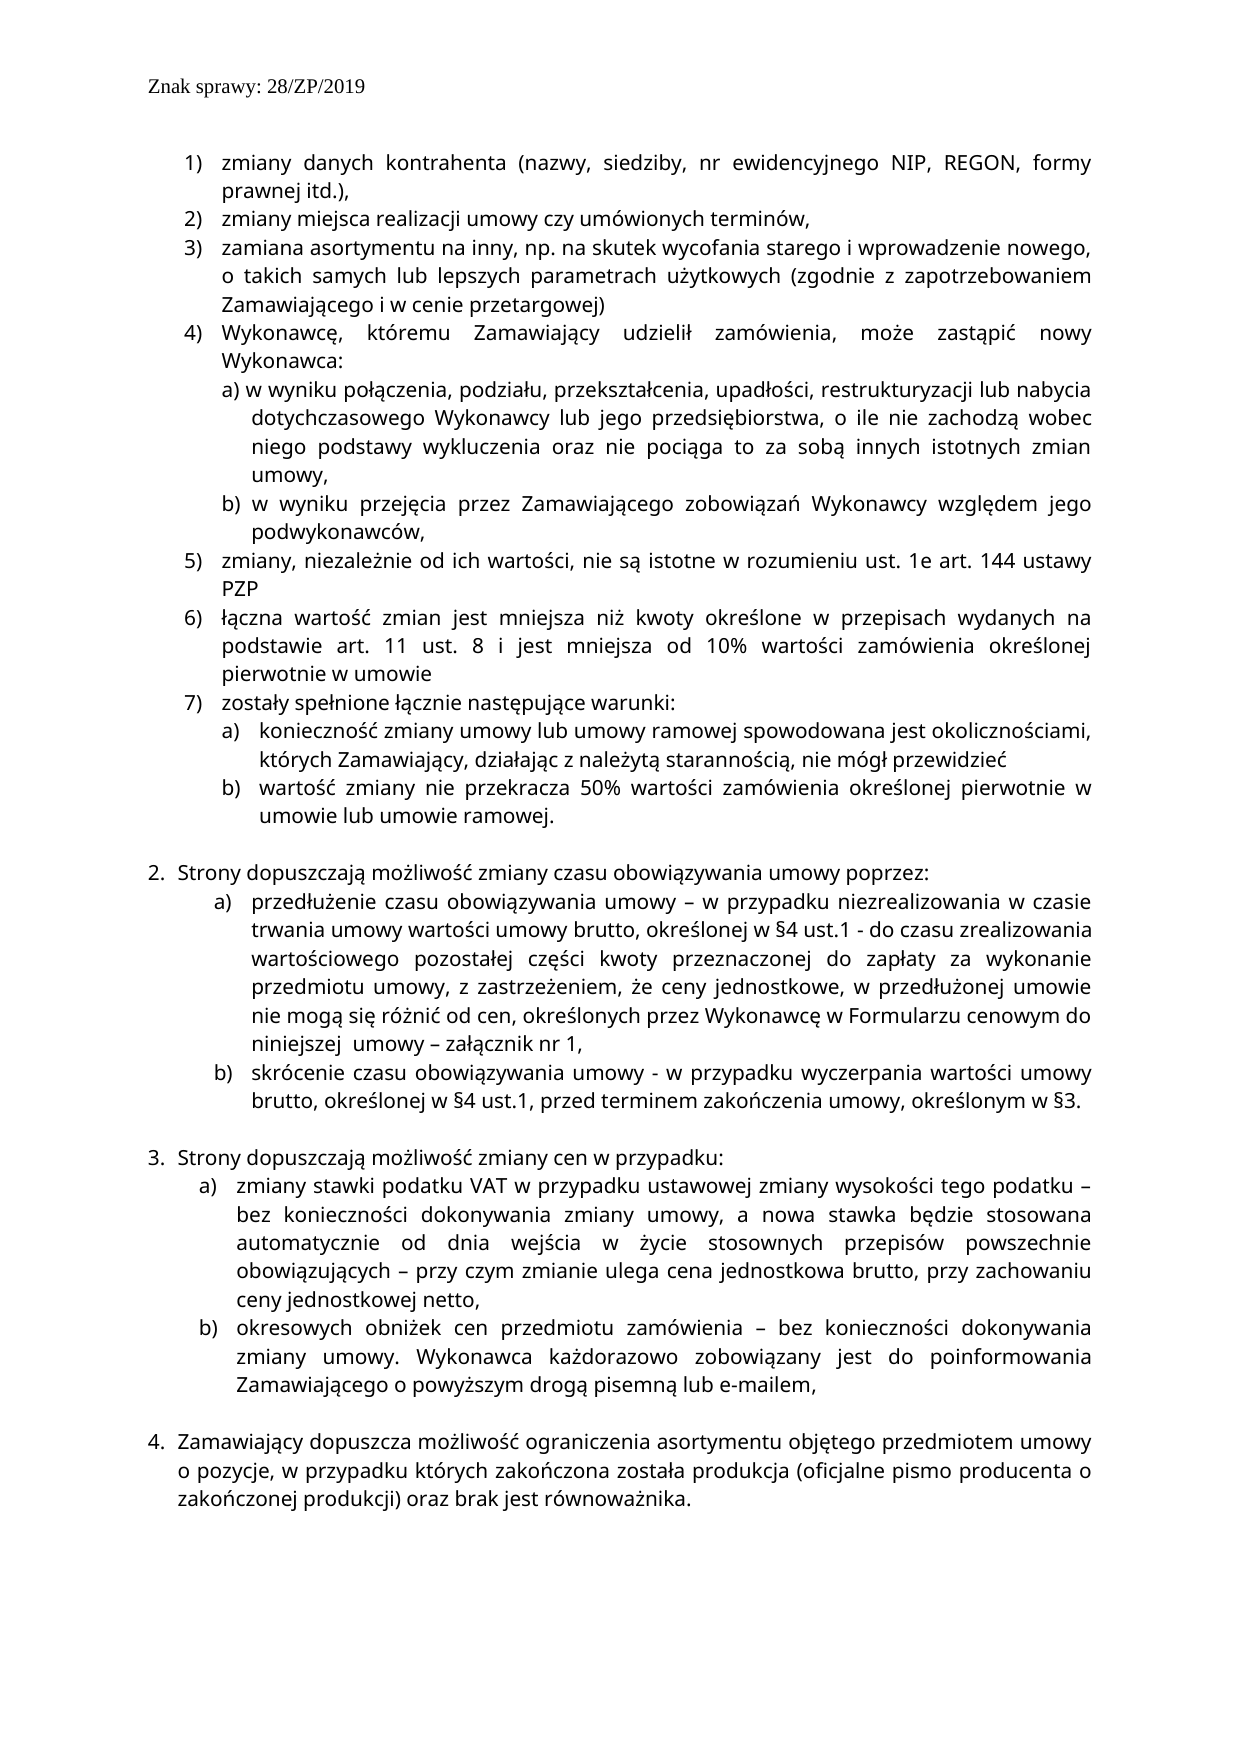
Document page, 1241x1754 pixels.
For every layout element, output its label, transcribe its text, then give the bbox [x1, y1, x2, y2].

list łączna wartość zmian jest mniejsza niż kwoty określone w przepisach wydanych na podstawie art. 11 ust. 8 i jest mniejsza od 10% wartości zamówienia określonej pierwotnie w umowie [184, 603, 1093, 688]
list b) w wyniku przejęcia przez Zamawiającego zobowiązań Wykonawcy względem jego podwykonawców, [221, 489, 1093, 546]
list a) w wyniku połączenia, podziału, przekształcenia, upadłości, restrukturyzacji lub nabycia dotychczasowego Wykonawcy lub jego przedsiębiorstwa, o ile nie zachodzą wobec niego podstawy wykluczenia oraz nie pociąga to za sobą innych istotnych zmian umowy, [221, 375, 1093, 489]
list okresowych obniżek cen przedmiotu zamówienia – bez konieczności dokonywania zmiany umowy. Wykonawca każdorazowo zobowiązany jest do poinformowania Zamawiającego o powyższym drogą pisemną lub e-mailem, [199, 1313, 1093, 1399]
list zostały spełnione łącznie następujące warunki: [184, 688, 1093, 716]
list wartość zmiany nie przekracza 50% wartości zamówienia określonej pierwotnie w umowie lub umowie ramowej. [221, 773, 1093, 830]
list zmiany stawki podatku VAT w przypadku ustawowej zmiany wysokości tego podatku – bez konieczności dokonywania zmiany umowy, a nowa stawka będzie stosowana automatycznie od dnia wejścia w życie stosownych przepisów powszechnie obowiązujących – przy czym zmianie ulega cena jednostkowa brutto, przy zachowaniu ceny jednostkowej netto, [199, 1171, 1093, 1313]
list Strony dopuszczają możliwość zmiany cen w przypadku: [148, 1143, 1093, 1171]
list skrócenie czasu obowiązywania umowy - w przypadku wyczerpania wartości umowy brutto, określonej w §4 ust.1, przed terminem zakończenia umowy, określonym w §3. [213, 1058, 1093, 1114]
list zmiany danych kontrahenta (nazwy, siedziby, nr ewidencyjnego NIP, REGON, formy prawnej itd.), [184, 148, 1093, 204]
list zmiany miejsca realizacji umowy czy umówionych terminów, [184, 204, 1093, 233]
list Zamawiający dopuszcza możliwość ograniczenia asortymentu objętego przedmiotem umowy o pozycje, w przypadku których zakończona została produkcja (oficjalne pismo producenta o zakończonej produkcji) oraz brak jest równoważnika. [148, 1427, 1093, 1513]
list zmiany, niezależnie od ich wartości, nie są istotne w rozumieniu ust. 1e art. 144 ustawy PZP [184, 546, 1093, 603]
list Strony dopuszczają możliwość zmiany czasu obowiązywania umowy poprzez: [148, 858, 1093, 887]
list Wykonawcę, któremu Zamawiający udzielił zamówienia, może zastąpić nowy Wykonawca: [184, 318, 1093, 375]
list przedłużenie czasu obowiązywania umowy – w przypadku niezrealizowania w czasie trwania umowy wartości umowy brutto, określonej w §4 ust.1 - do czasu zrealizowania wartościowego pozostałej części kwoty przeznaczonej do zapłaty za wykonanie przedmiotu umowy, z zastrzeżeniem, że ceny jednostkowe, w przedłużonej umowie nie mogą się różnić od cen, określonych przez Wykonawcę w Formularzu cenowym do niniejszej umowy – załącznik nr 1, [213, 887, 1093, 1058]
list zamiana asortymentu na inny, np. na skutek wycofania starego i wprowadzenie nowego, o takich samych lub lepszych parametrach użytkowych (zgodnie z zapotrzebowaniem Zamawiającego i w cenie przetargowej) [184, 233, 1093, 318]
list konieczność zmiany umowy lub umowy ramowej spowodowana jest okolicznościami, których Zamawiający, działając z należytą starannością, nie mógł przewidzieć [221, 716, 1093, 773]
